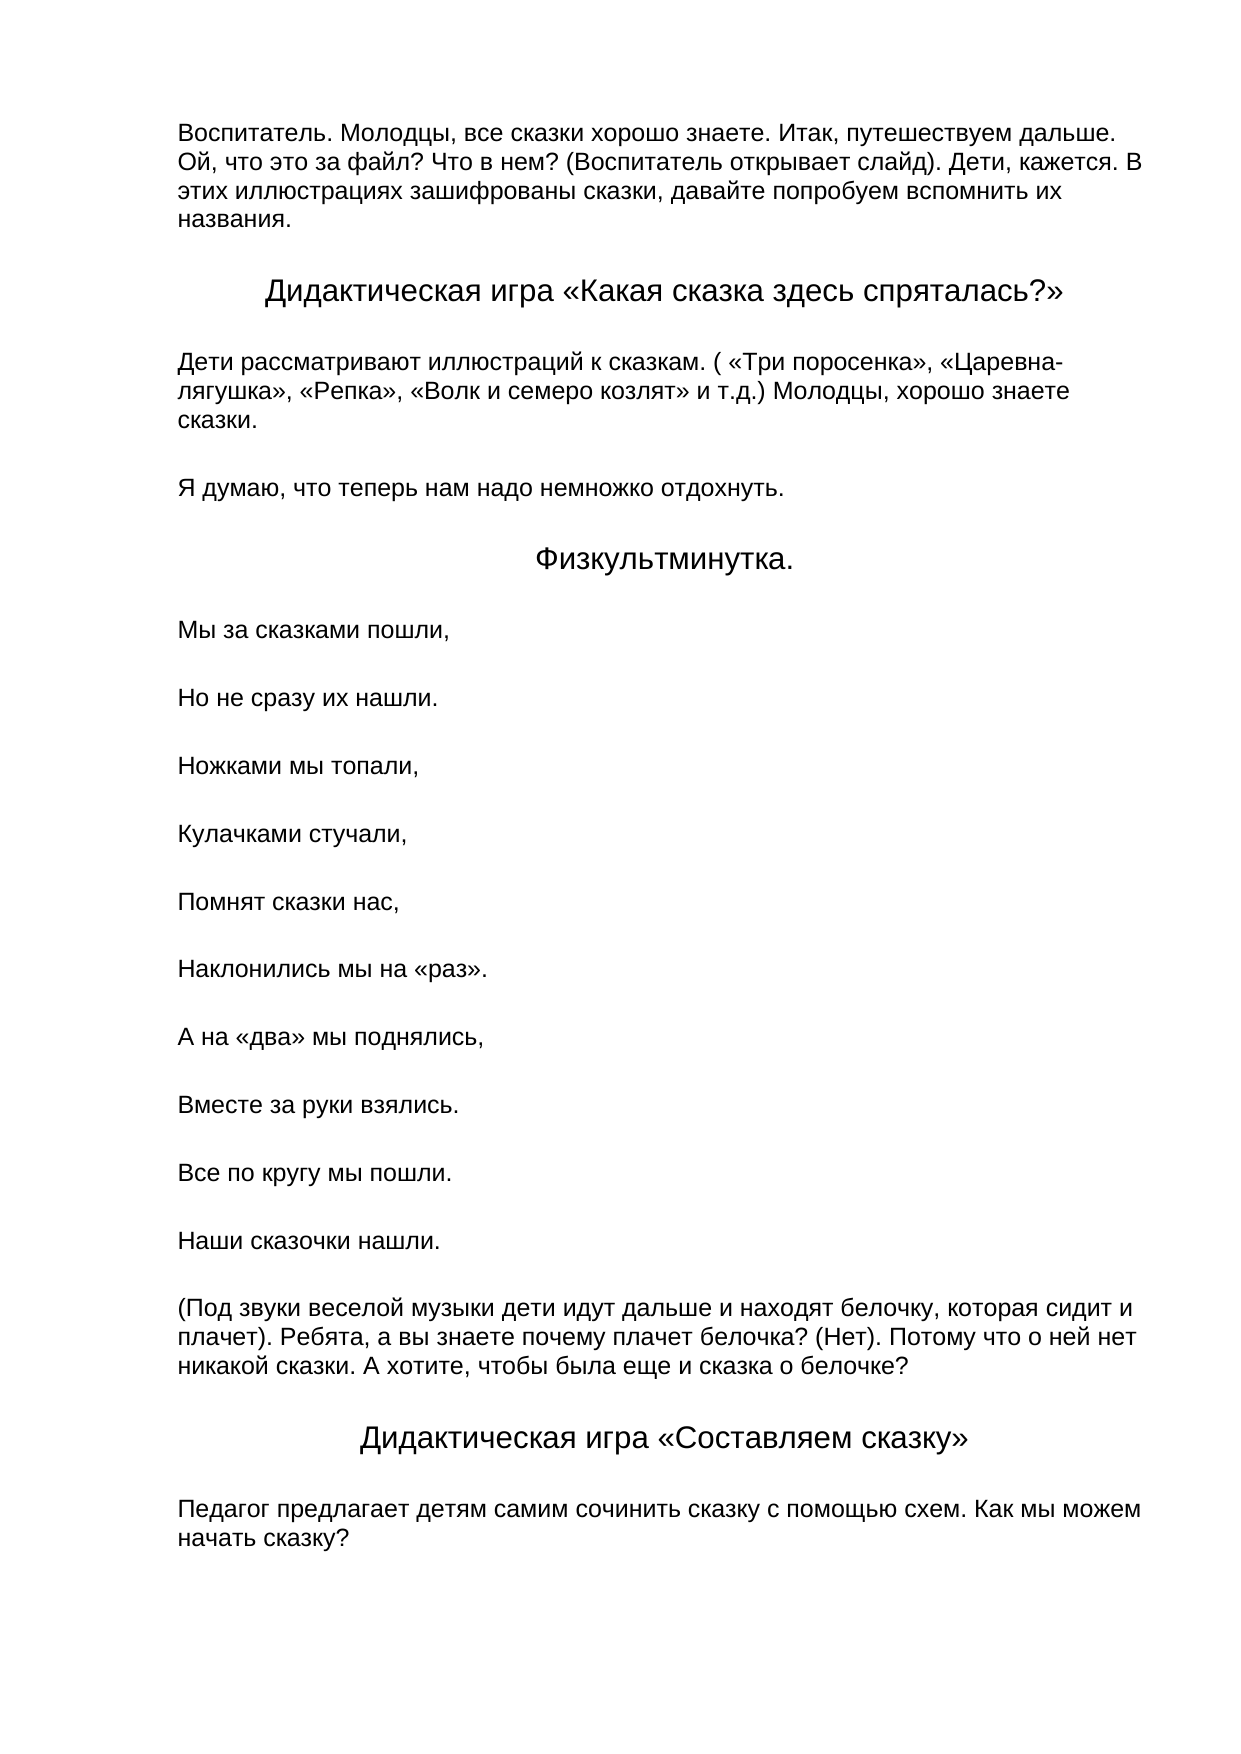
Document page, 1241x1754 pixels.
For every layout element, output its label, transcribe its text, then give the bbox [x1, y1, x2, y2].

text (Под звуки веселой музыки дети идут дальше и находят белочку, которая сидит и плачет). Ребята, а вы знаете почему плачет белочка? (Нет). Потому что о ней нет никакой сказки. А хотите, чтобы была еще и сказка о белочке? [177, 1293, 1152, 1380]
text Кулачками стучали, [177, 819, 1152, 847]
text Педагог предлагает детям самим сочинить сказку с помощью схем. Как мы можем начать сказку? [177, 1494, 1152, 1551]
text А на «два» мы поднялись, [177, 1022, 1152, 1051]
text Воспитатель. Молодцы, все сказки хорошо знаете. Итак, путешествуем дальше. Ой, что это за файл? Что в нем? (Воспитатель открывает слайд). Дети, кажется. В этих иллюстрациях зашифрованы сказки, давайте попробуем вспомнить их названия. [177, 118, 1152, 233]
text Дети рассматривают иллюстраций к сказкам. ( «Три поросенка», «Царевна-лягушка», «Репка», «Волк и семеро козлят» и т.д.) Молодцы, хорошо знаете сказки. [177, 347, 1152, 433]
text Вместе за руки взялись. [177, 1090, 1152, 1119]
text Мы за сказками пошли, [177, 615, 1152, 644]
text Но не сразу их нашли. [177, 683, 1152, 712]
text Помнят сказки нас, [177, 887, 1152, 915]
text Наши сказочки нашли. [177, 1226, 1152, 1254]
text Физкультминутка. [177, 540, 1152, 576]
text Дидактическая игра «Какая сказка здесь спряталась?» [177, 272, 1152, 308]
text Все по кругу мы пошли. [177, 1158, 1152, 1187]
text Наклонились мы на «раз». [177, 954, 1152, 983]
text Я думаю, что теперь нам надо немножко отдохнуть. [177, 472, 1152, 501]
text Ножками мы топали, [177, 751, 1152, 780]
text Дидактическая игра «Составляем сказку» [177, 1419, 1152, 1455]
